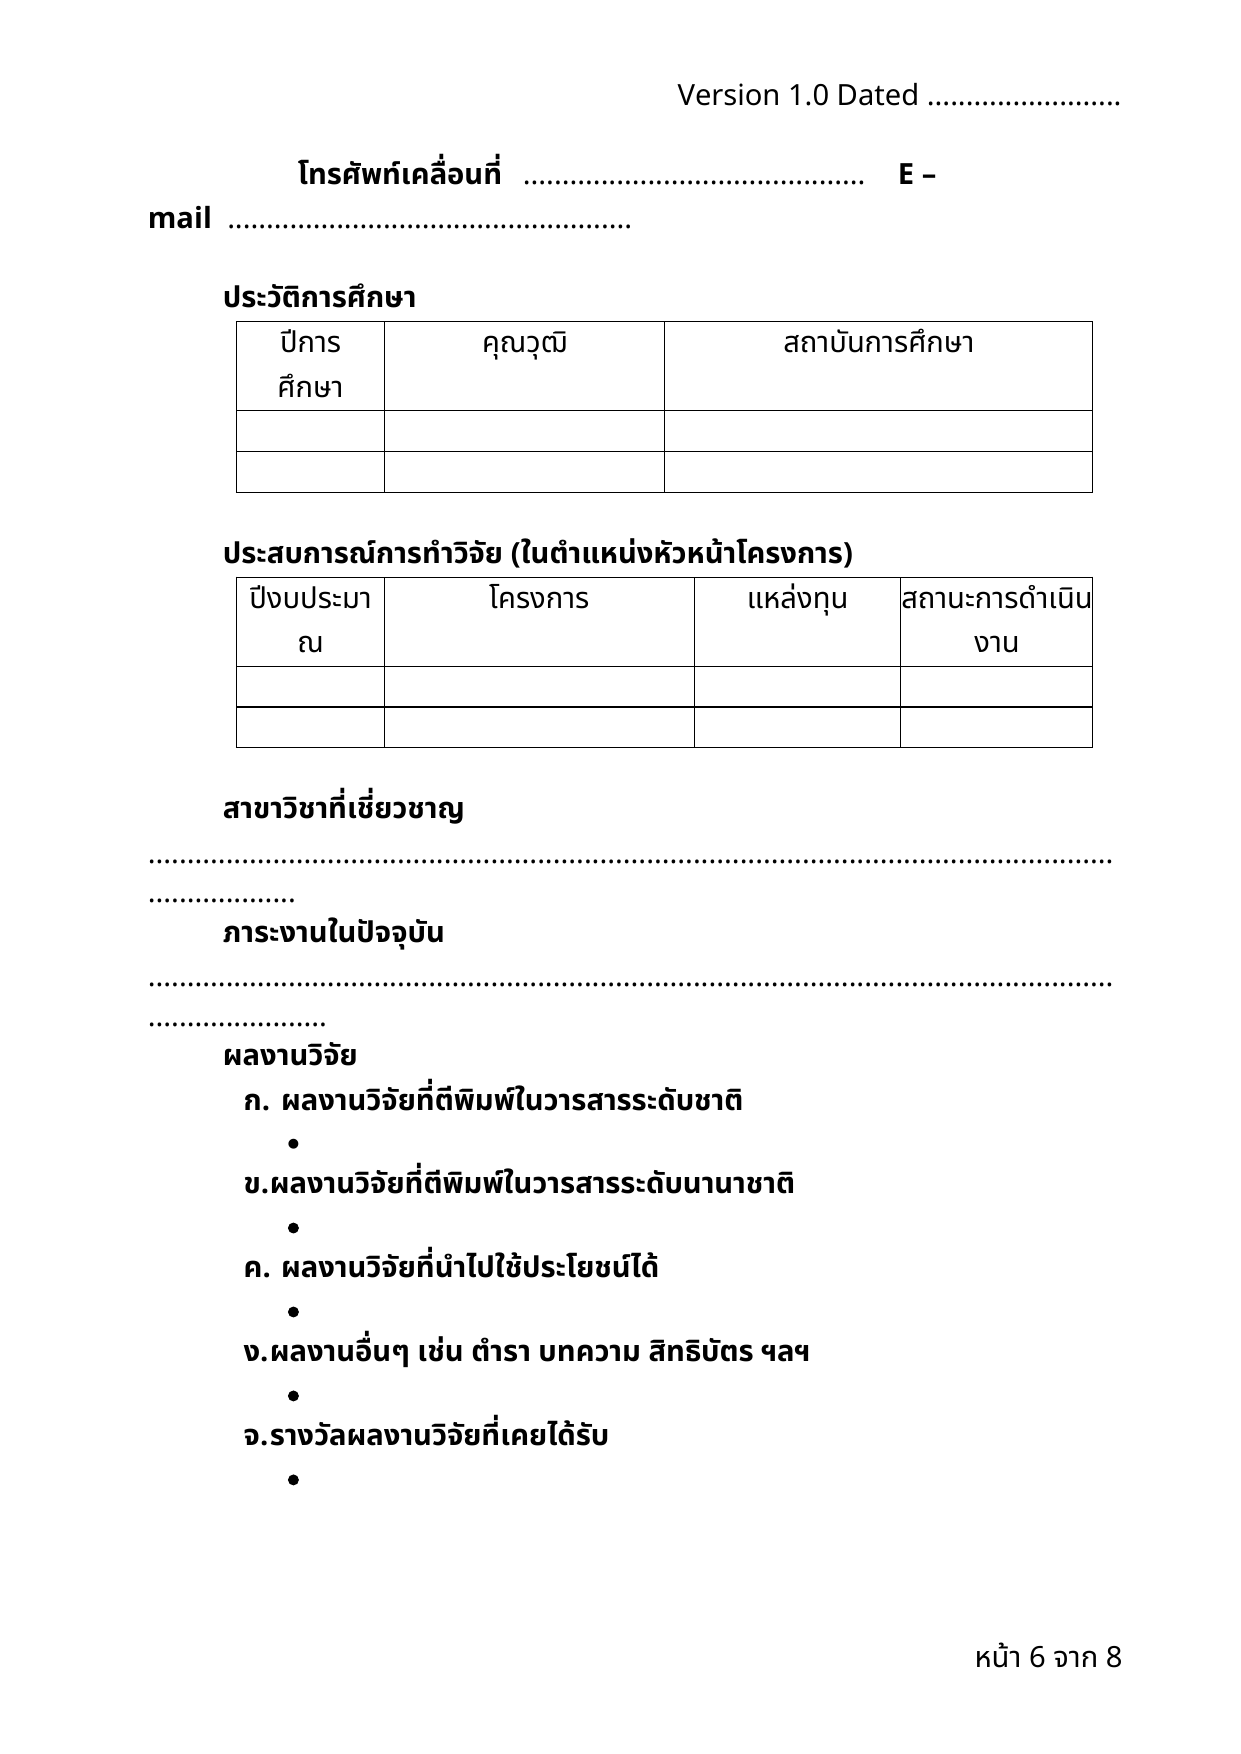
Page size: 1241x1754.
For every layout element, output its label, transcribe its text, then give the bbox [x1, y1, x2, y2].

text ภาระงานในปัจจุบัน ................................................................................................................................................... [148, 911, 1122, 1035]
table_cell [665, 452, 1092, 492]
table_cell [237, 667, 384, 706]
table_cell [695, 667, 900, 706]
table_header ปีงบประมาณ [237, 578, 384, 666]
text โทรศัพท์เคลื่อนที่ ............................................ E – mail .................................................... [148, 153, 1122, 237]
table_cell [385, 667, 694, 706]
table_cell [385, 708, 694, 747]
table_cell รางวัลผลงานวิจัยที่เคยได้รับ [195, 1415, 1142, 1499]
table_cell ผลงานวิจัยที่นำไปใช้ประโยชน์ได้ [195, 1247, 1142, 1331]
text ประสบการณ์การทำวิจัย (ในตำแหน่งหัวหน้าโครงการ) [148, 532, 1122, 577]
table_cell [385, 411, 664, 451]
table_cell ผลงานอื่นๆ เช่น ตำรา บทความ สิทธิบัตร ฯลฯ [195, 1331, 1142, 1415]
table_cell ผลงานวิจัยที่ตีพิมพ์ในวารสารระดับนานาชาติ [195, 1163, 1142, 1247]
table_cell [237, 708, 384, 747]
table_cell [665, 411, 1092, 451]
table_cell [237, 452, 384, 492]
table_cell [695, 708, 900, 747]
table_header สถานะการดำเนินงาน [901, 578, 1092, 666]
table_header โครงการ [385, 578, 694, 666]
table_cell [901, 667, 1092, 706]
text ผลงานวิจัย [148, 1035, 1122, 1079]
table_header ปีการศึกษา [237, 322, 384, 410]
table_header ผลงานวิจัยที่ตีพิมพ์ในวารสารระดับชาติ [195, 1079, 1142, 1163]
table_cell [385, 452, 664, 492]
table_cell [237, 411, 384, 451]
table_cell [901, 708, 1092, 747]
table_header แหล่งทุน [695, 578, 900, 666]
table_header สถาบันการศึกษา [665, 322, 1092, 410]
table_header คุณวุฒิ [385, 322, 664, 410]
text ประวัติการศึกษา [148, 277, 1122, 321]
text สาขาวิชาที่เชี่ยวชาญ ............................................................................................................................................... [148, 788, 1122, 911]
